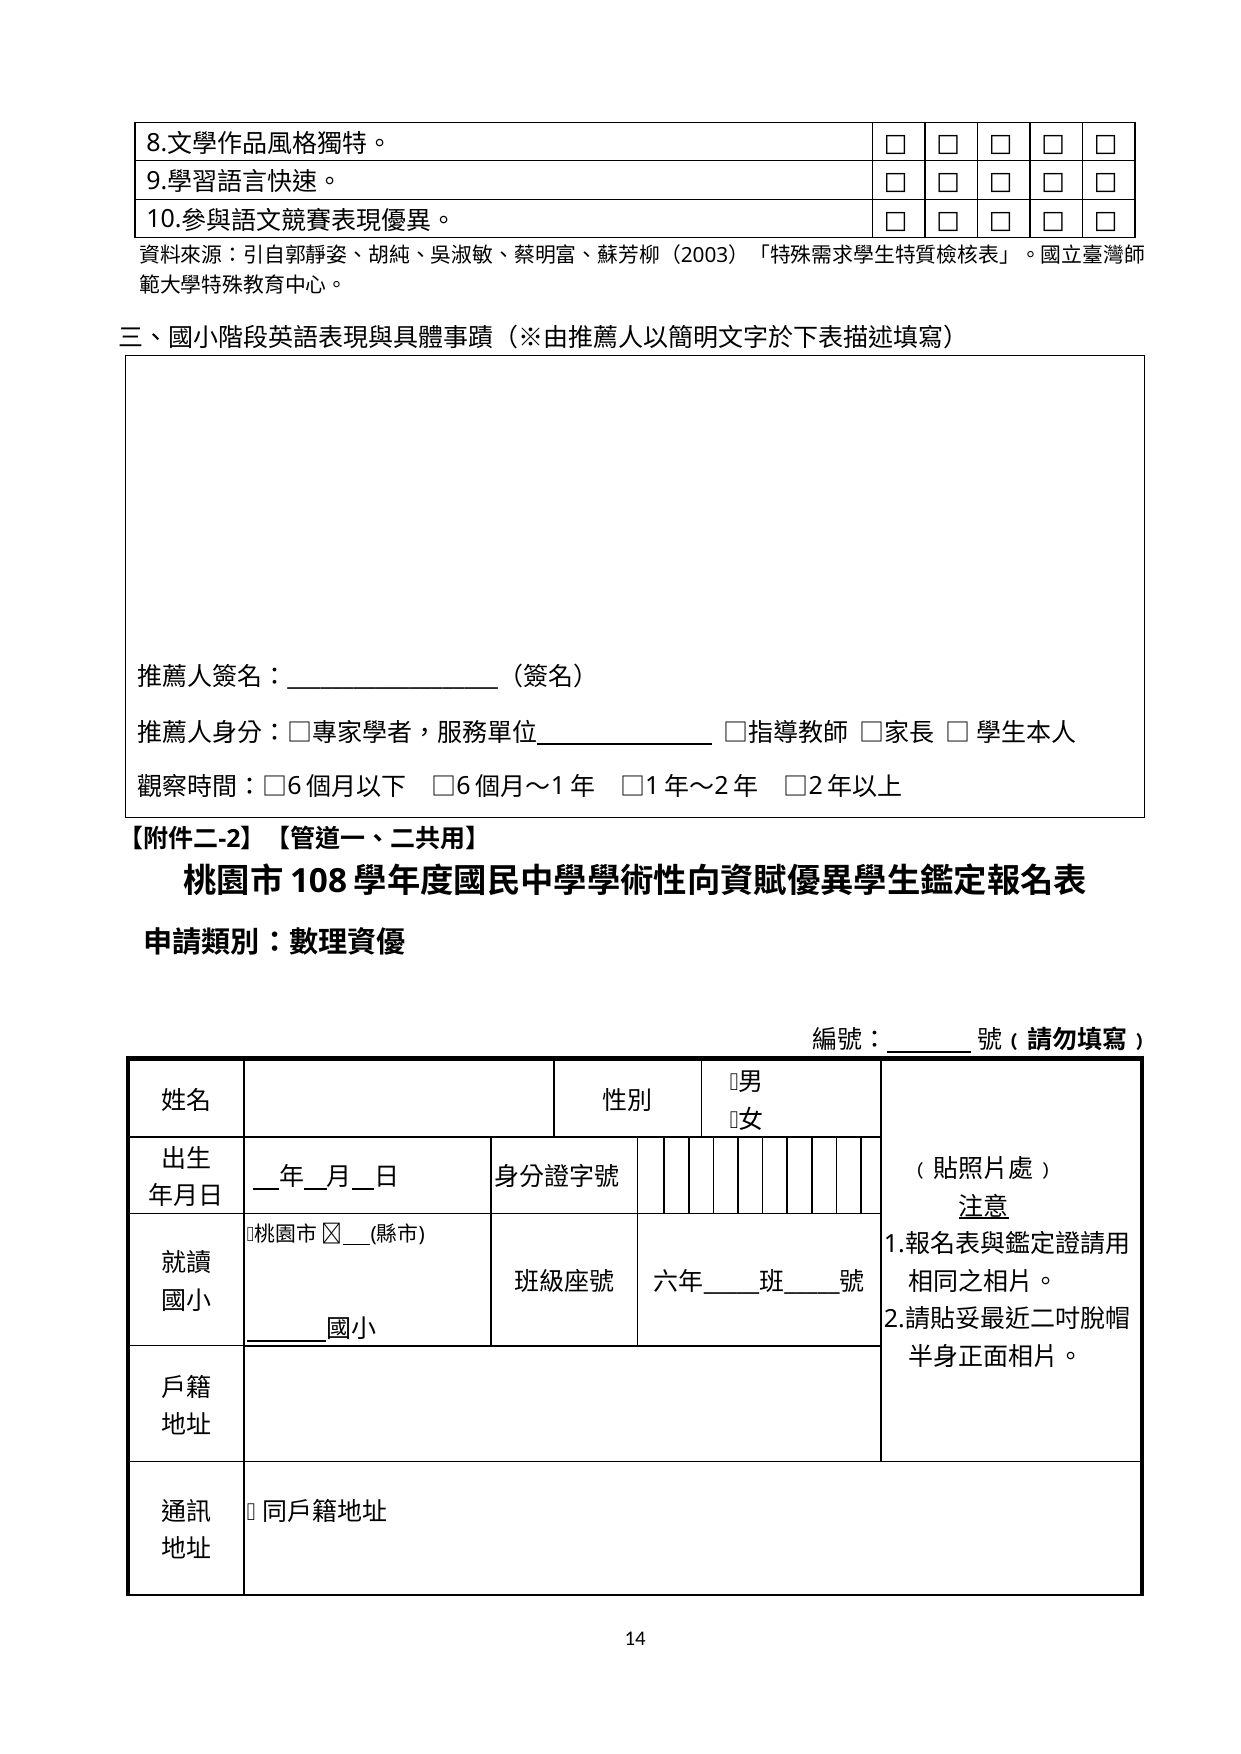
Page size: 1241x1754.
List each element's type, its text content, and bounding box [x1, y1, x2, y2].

table_cell [665, 1138, 688, 1212]
table_header 推薦人簽名：___________________（簽名） 推薦人身分：□專家學者，服務單位 □指導教師 □家長 □ 學生本人 觀察時間：□6個月以下 □6個月～1年 □1年～2年 □2年以上 [126, 356, 1144, 817]
table_cell 年 月 日 [245, 1138, 490, 1212]
table_cell □ [1031, 200, 1082, 237]
table_cell □ [978, 161, 1029, 198]
table_cell □ [926, 123, 977, 160]
table_cell 8.文學作品風格獨特。 [136, 123, 872, 160]
table_cell □ [926, 200, 977, 237]
table_cell 10.參與語文競賽表現優異。 [136, 200, 872, 237]
text 【附件二-2】【管道一、二共用】 [118, 818, 1152, 854]
table_cell □ [1031, 123, 1082, 160]
table_cell □ [873, 200, 924, 237]
table_cell [813, 1138, 836, 1212]
text 資料來源：引自郭靜姿、胡純、吳淑敏、蔡明富、蘇芳柳（2003）「特殊需求學生特質檢核表」。國立臺灣師範大學特殊教育中心。 [139, 238, 1152, 298]
text 三、國小階段英語表現與具體事蹟（※由推薦人以簡明文字於下表描述填寫） [118, 317, 1152, 355]
table_header ﹙貼照片處﹚ 注意 1.報名表與鑑定證請用相同之相片。 2.請貼妥最近二吋脫帽半身正面相片。 [882, 1061, 1140, 1461]
table_cell □ [1083, 123, 1134, 160]
table_cell 同戶籍地址 [245, 1462, 1140, 1594]
table_header 男 女 [702, 1061, 880, 1136]
table_cell 就讀 國小 [130, 1214, 243, 1345]
table_cell 出生 年月日 [130, 1138, 243, 1212]
table_cell □ [926, 161, 977, 198]
table_cell [714, 1138, 737, 1212]
table_cell 六年_____班_____號 [638, 1214, 880, 1345]
table_cell [862, 1138, 880, 1212]
table_cell 戶籍 地址 [130, 1346, 243, 1461]
table_cell □ [873, 161, 924, 198]
table_cell □ [978, 123, 1029, 160]
table_cell [690, 1138, 713, 1212]
table_cell [739, 1138, 762, 1212]
table_cell [763, 1138, 786, 1212]
table_cell 班級座號 [492, 1214, 637, 1345]
table_header 姓名 [130, 1061, 243, 1136]
table_cell □ [1031, 161, 1082, 198]
text 申請類別：數理資優 [118, 903, 1152, 978]
table_cell [638, 1138, 663, 1212]
table_cell □ [873, 123, 924, 160]
text 桃園市108學年度國民中學學術性向資賦優異學生鑑定報名表 [118, 854, 1152, 903]
table_cell [788, 1138, 811, 1212]
table_cell □ [978, 200, 1029, 237]
table_header [245, 1061, 553, 1136]
table_cell [245, 1347, 880, 1461]
table_cell 桃園市 (縣市) 國小 [245, 1214, 490, 1345]
table_cell □ [1083, 161, 1134, 198]
table_header 性別 [555, 1061, 701, 1136]
table_cell □ [1083, 200, 1134, 237]
text 編號： 號﹙請勿填寫﹚ [118, 1020, 1152, 1056]
table_cell [837, 1138, 860, 1212]
table_cell 身分證字號 [492, 1138, 637, 1212]
table_cell 9.學習語言快速。 [136, 161, 872, 198]
table_cell 通訊 地址 [130, 1462, 243, 1594]
